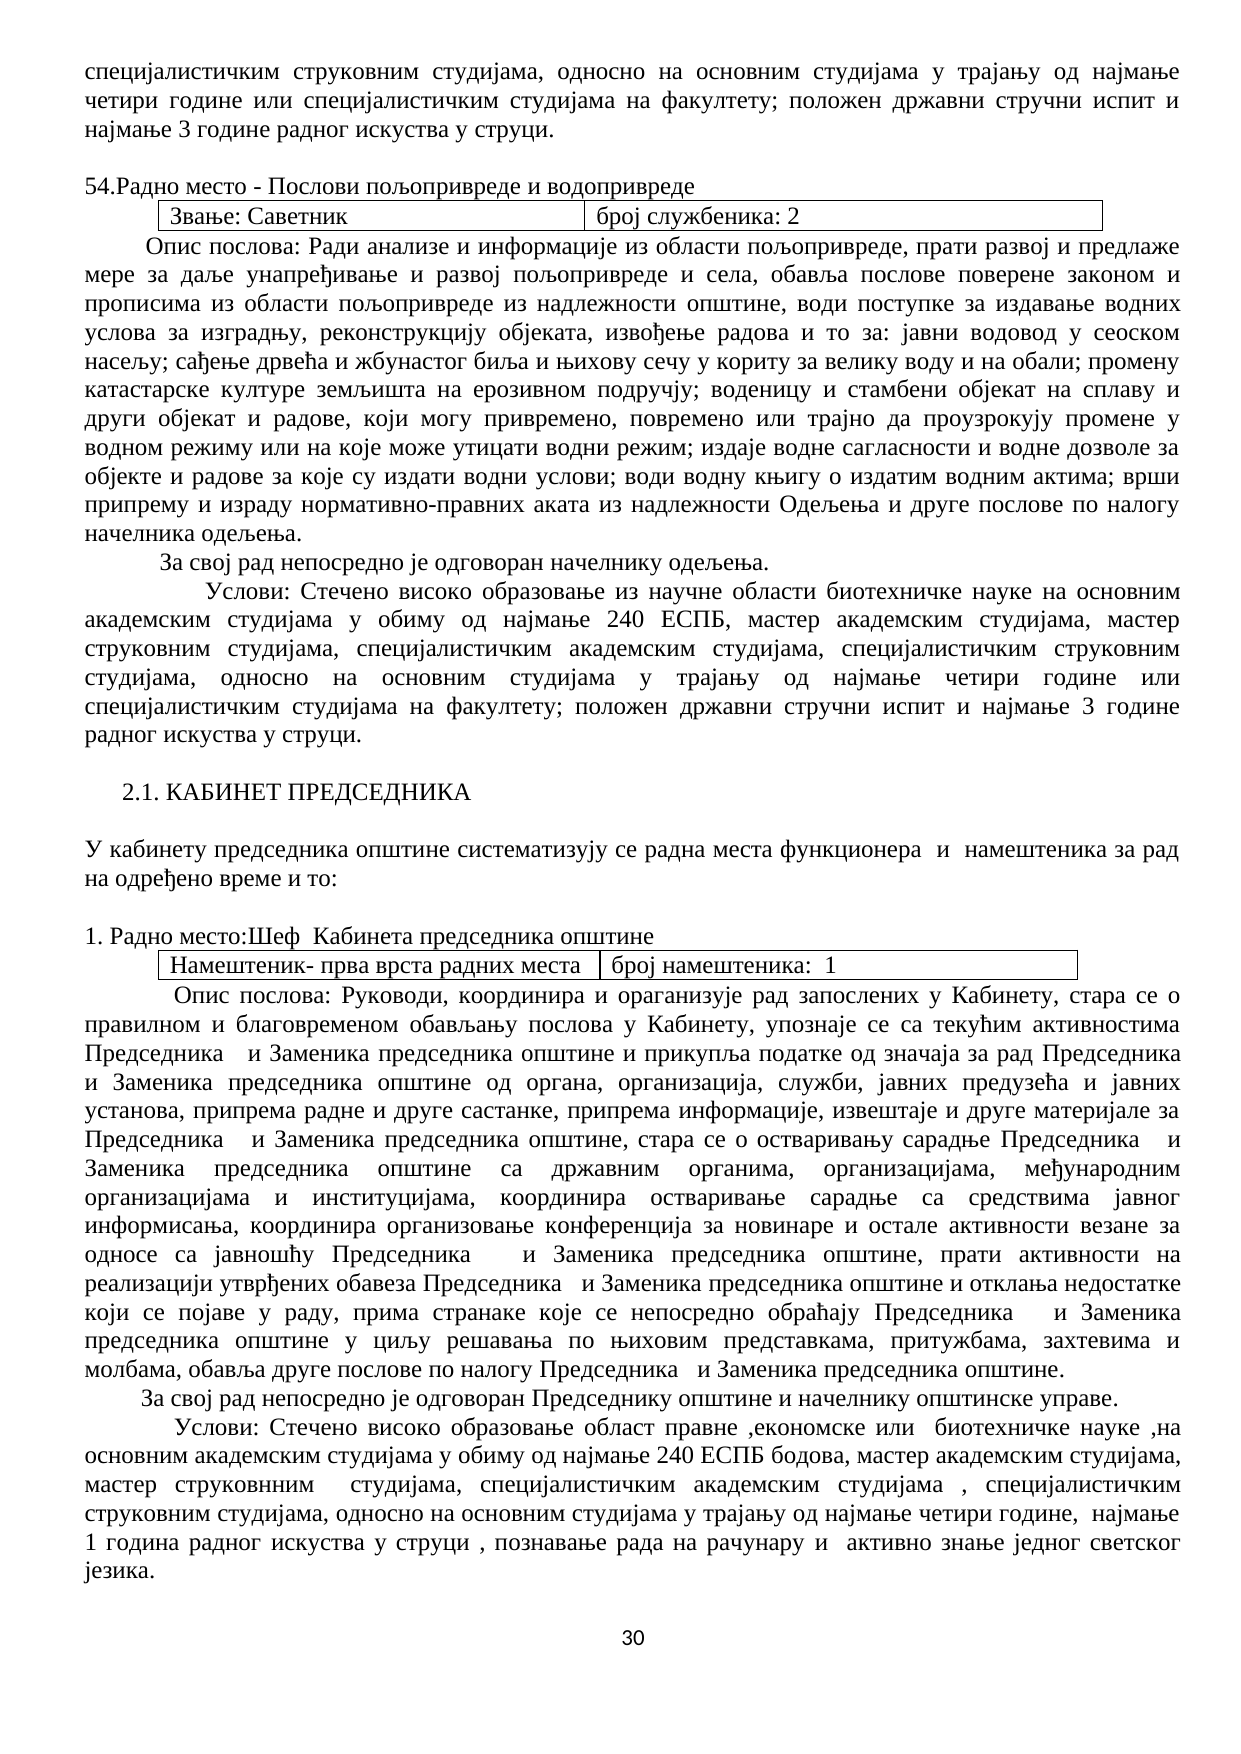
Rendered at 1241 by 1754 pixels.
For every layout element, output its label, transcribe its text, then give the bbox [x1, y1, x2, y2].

list КАБИНЕТ ПРЕДСЕДНИКА [122, 777, 1181, 806]
table_header Звање: Саветник [159, 201, 584, 230]
table_header број службеника: 2 [585, 201, 1102, 230]
text Опис послова: Руководи, координира и ораганизује рад запослених у Кабинету, стара се о правилном и благовременом обављању послова у Кабинету, упознаје се са текућим активностима Председника и Заменика председника општине и прикупља податке од значаја за рад Председника и Заменика председника општине од органа, организација, служби, јавних предузећа и јавних установа, припрема радне и друге састанке, припрема информације, извештаје и друге материјале за Председника и Заменика председника општине, стара се о остваривању сарадње Председника и Заменика председника општине са државним органима, организацијама, међународним организацијама и институцијама, координира остваривање сарадње са средствима јавног информисања, координира организовање конференција за новинаре и остале активности везане за односе са јавношћу Председника и Заменика председника општине, прати активности на реализацији утврђених обавеза Председника и Заменика председника општине и отклања недостатке који се појаве у раду, прима странаке које се непосредно обраћају Председника и Заменика председника општине у циљу решавања по њиховим представкама, притужбама, захтевима и молбама, обавља друге послове по налогу Председника и Заменика председника општине. [84, 980, 1181, 1383]
text Опис послова: Ради анализе и информације из области пољопривреде, прати развој и предлаже мере за даље унапређивање и развој пољопривреде и села, обавља послове поверене законом и прописима из области пољопривреде из надлежности општине, води поступке за издавање водних услова за изградњу, реконструкцију објеката, извођење радова и то за: јавни водовод у сеоском насељу; сађење дрвећа и жбунастог биља и њихову сечу у кориту за велику воду и на обали; промену катастарске културе земљишта на ерозивном подручју; воденицу и стамбени објекат на сплаву и други објекат и радове, који могу привремено, повремено или трајно да проузрокују промене у водном режиму или на које може утицати водни режим; издаје водне сагласности и водне дозволе за објекте и радове за које су издати водни услови; води водну књигу о издатим водним актима; врши припрему и израду нормативно-правних аката из надлежности Одељења и друге послове по налогу начелника одељења. [84, 231, 1181, 547]
text Услови: Стечено високо образовање област правне ,економске или биотехничке науке ,на основним академским студијама у обиму од најмање 240 ЕСПБ бодова, мастер академским студијама, мастер струковнним студијама, специјалистичким академским студијама , специјалистичким струковним студијама, односно на основним студијама у трајању од најмање четири године, најмање 1 година радног искуства у струци , познавање рада на рачунару и активно знање једног светског језика. [84, 1412, 1181, 1584]
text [84, 56, 1181, 142]
text 54.Радно место - Послови пољопривреде и водопривреде [84, 171, 1181, 200]
text За свој рад непосредно је одговоран Председнику општине и начелнику општинске управе. [84, 1383, 1181, 1412]
text Услови: Стечено високо образовање из научне области биотехничке науке на основним академским студијама у обиму од најмање 240 ЕСПБ, мастер академским студијама, мастер струковним студијама, специјалистичким академским студијама, специјалистичким струковним студијама, односно на основним студијама у трајању од најмање четири године или специјалистичким студијама на факултету; положен државни стручни испит и најмање 3 године радног искуства у струци. [84, 576, 1181, 748]
table_header Намештеник- прва врста радних места [159, 951, 599, 979]
text 1. Радно место:Шеф Кабинета председника општине [84, 921, 1181, 949]
text За свој рад непосредно је одговоран начелнику одељења. [84, 547, 1181, 576]
table_header број намештеника: 1 [601, 951, 1077, 979]
text У кабинету председника општине систематизују се радна места функционера и намештеника за рад на одређено време и то: [84, 834, 1181, 892]
